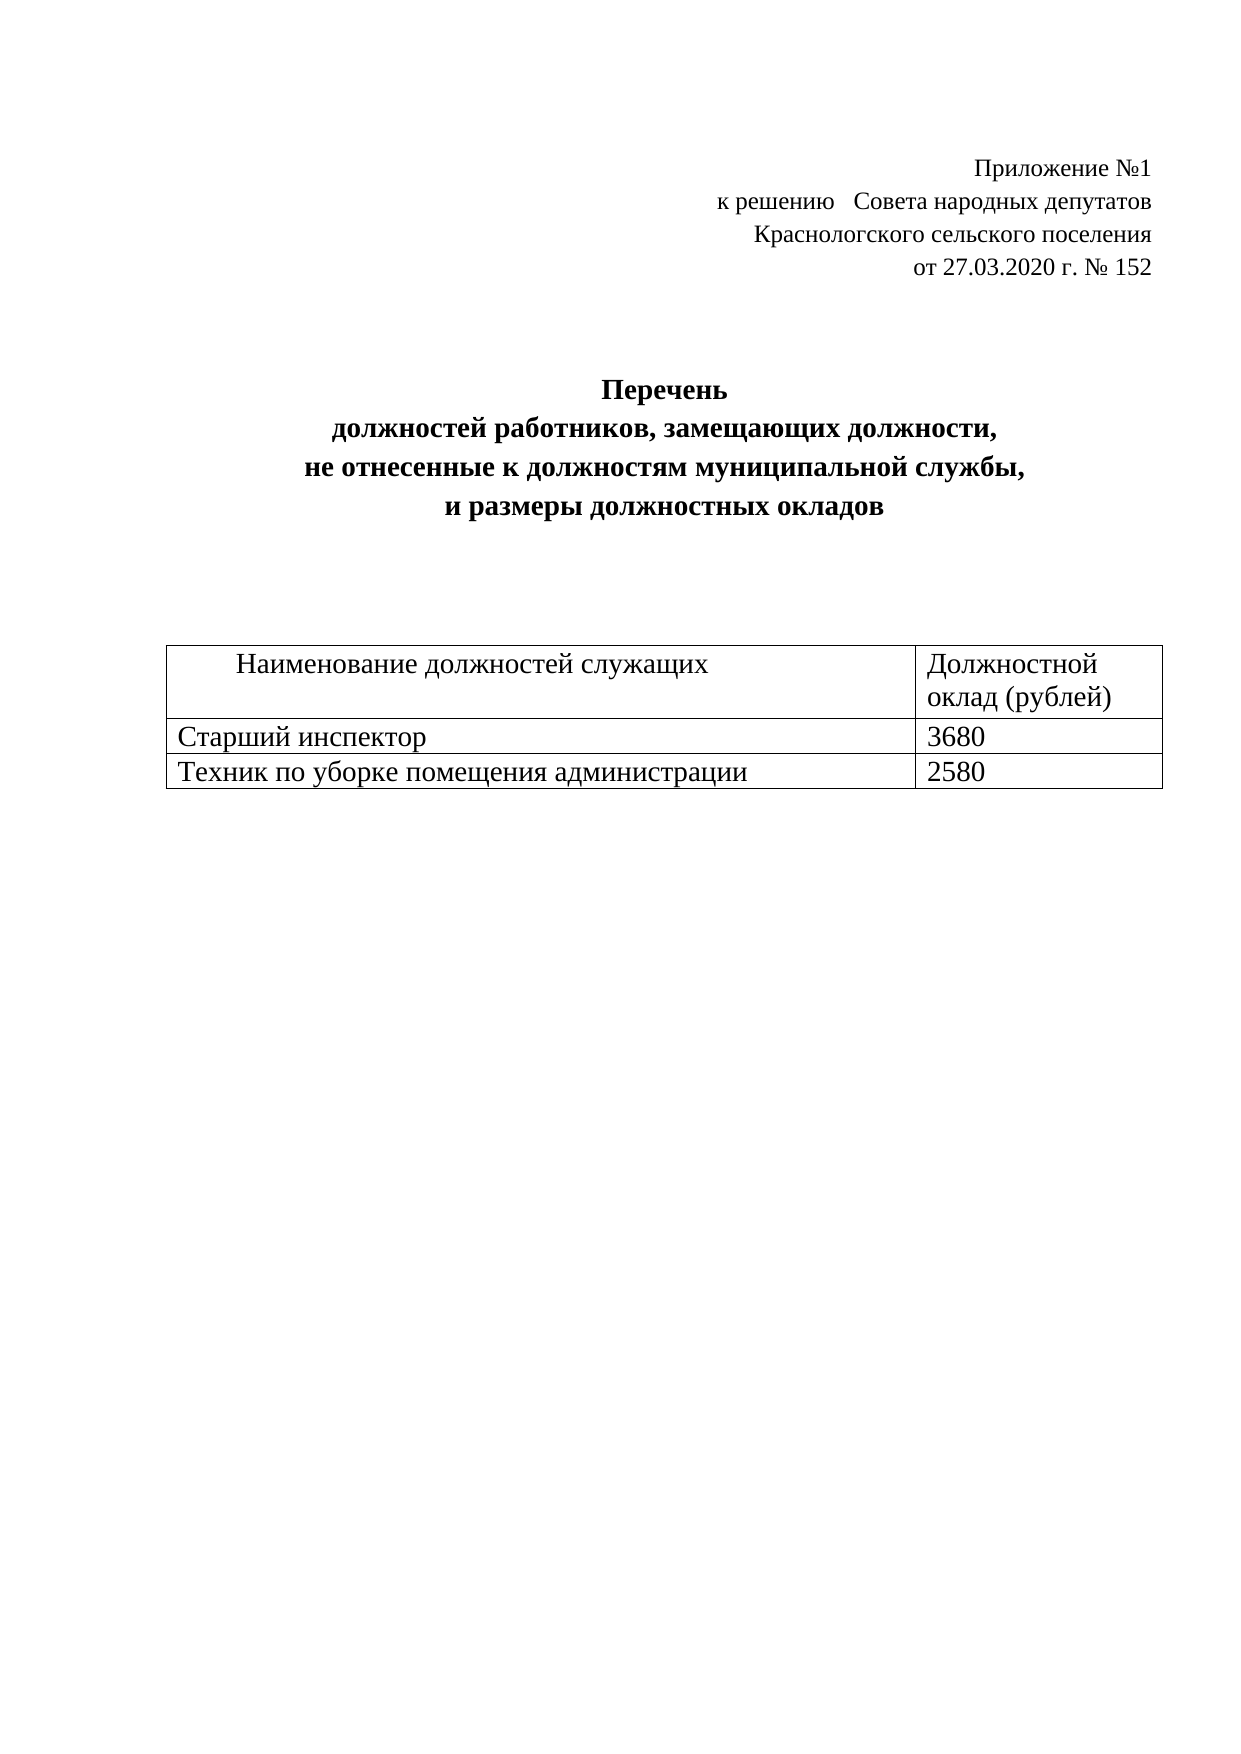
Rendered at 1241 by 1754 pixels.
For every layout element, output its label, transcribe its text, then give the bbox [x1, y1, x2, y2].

table_cell Старший инспектор [167, 719, 915, 753]
table_cell 2580 [916, 754, 1162, 787]
text Перечень [177, 372, 1152, 406]
text не отнесенные к должностям муниципальной службы, [177, 449, 1152, 483]
text должностей работников, замещающих должности, [177, 411, 1152, 444]
table_header Наименование должностей служащих [167, 646, 915, 718]
text к решению Совета народных депутатов [177, 186, 1152, 215]
table_cell Техник по уборке помещения администрации [167, 754, 915, 787]
table_header Должностной оклад (рублей) [916, 646, 1162, 718]
text от 27.03.2020 г. № 152 [177, 252, 1152, 281]
text Приложение №1 [177, 153, 1152, 182]
text и размеры должностных окладов [177, 488, 1152, 521]
table_cell 3680 [916, 719, 1162, 753]
text Краснологского сельского поселения [177, 219, 1152, 248]
